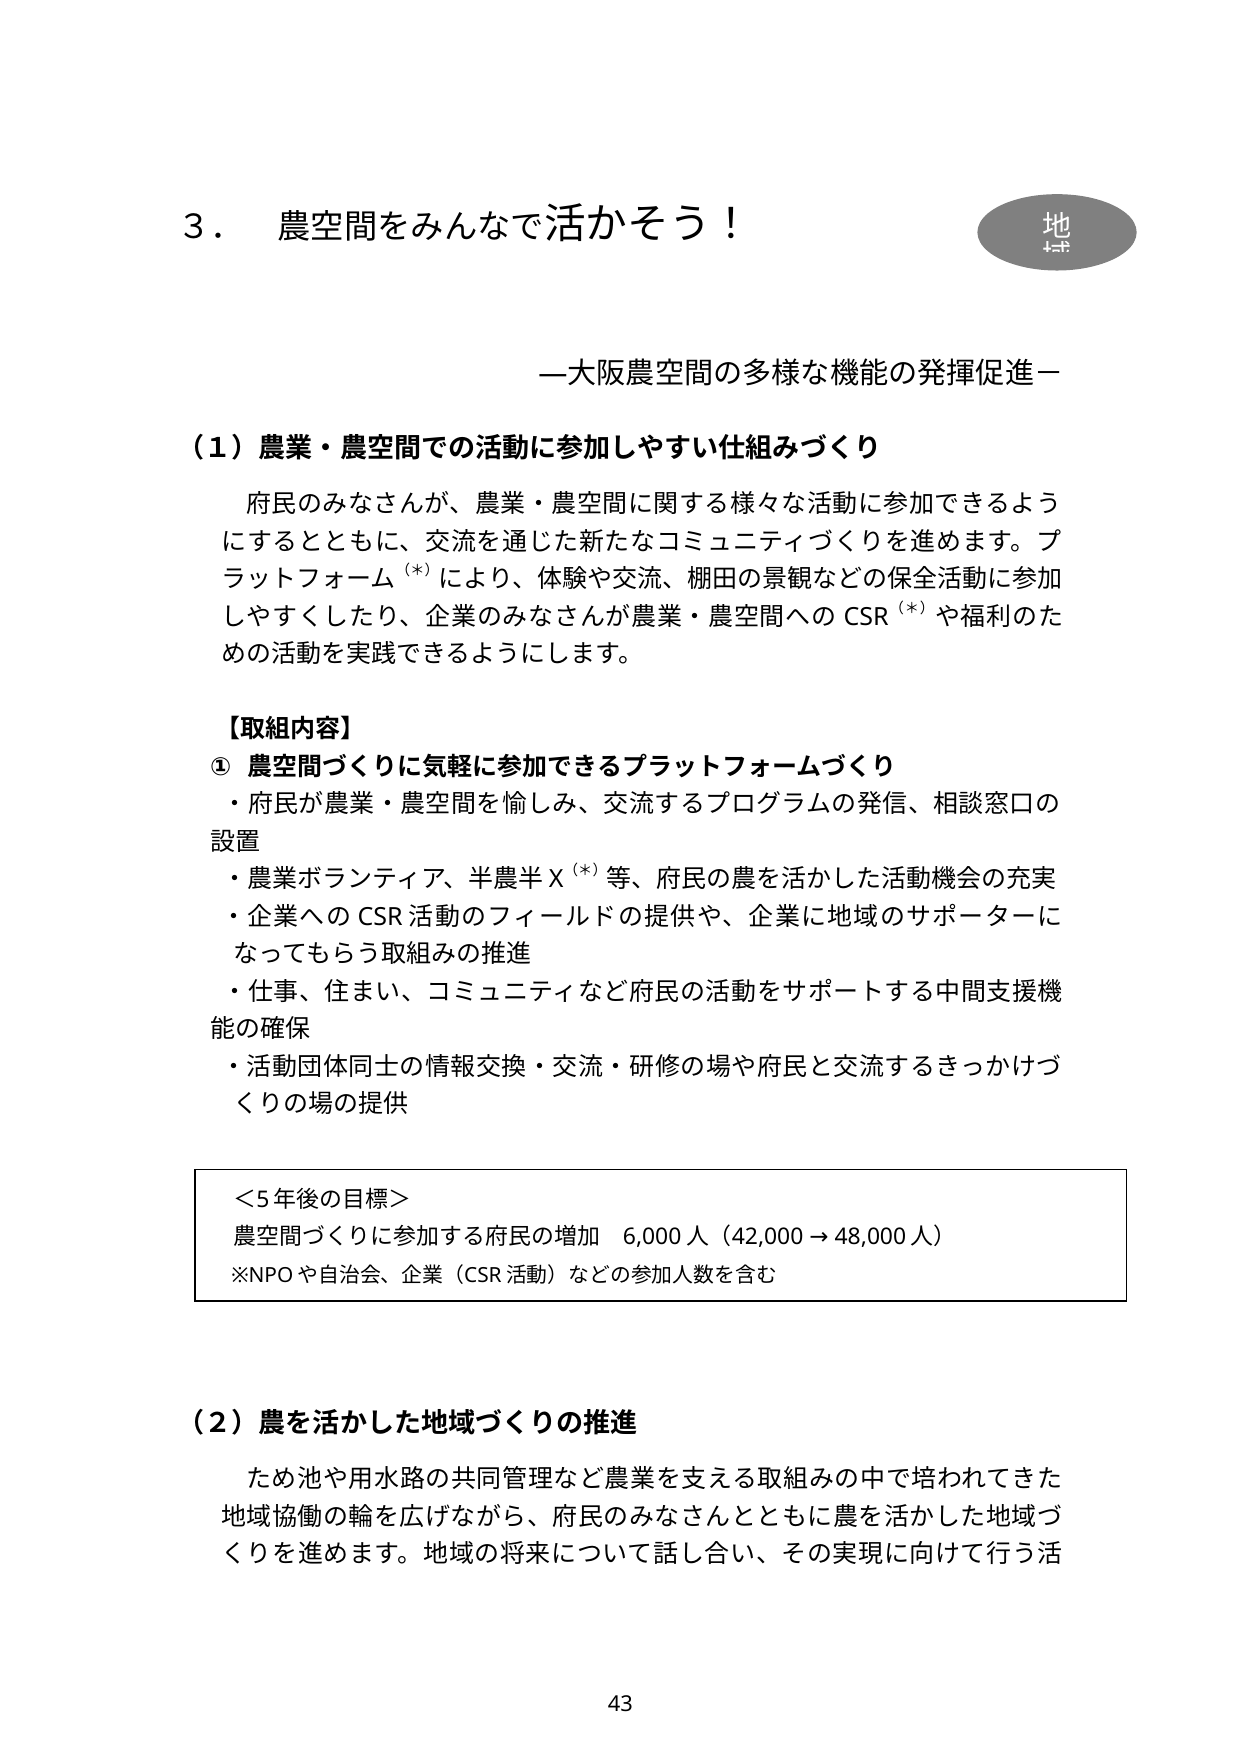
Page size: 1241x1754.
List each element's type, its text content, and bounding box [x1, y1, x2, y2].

text ・府民が農業・農空間を愉しみ、交流するプログラムの発信、相談窓口の設置 [210, 783, 1063, 858]
text ・企業へのCSR活動のフィールドの提供や、企業に地域のサポーターになってもらう取組みの推進 [221, 896, 1063, 971]
text ―大阪農空間の多様な機能の発揮促進－ [265, 333, 1063, 408]
text ・農業ボランティア、半農半X（＊）等、府民の農を活かした活動機会の充実 [210, 858, 1063, 896]
text （１）農業・農空間での活動に参加しやすい仕組みづくり [177, 408, 1063, 483]
text 府民のみなさんが、農業・農空間に関する様々な活動に参加できるようにするとともに、交流を通じた新たなコミュニティづくりを進めます。プラットフォーム（＊）により、体験や交流、棚田の景観などの保全活動に参加しやすくしたり、企業のみなさんが農業・農空間へのCSR（＊）や福利のための活動を実践できるようにします。 [221, 483, 1063, 671]
text ・仕事、住まい、コミュニティなど府民の活動をサポートする中間支援機能の確保 [210, 971, 1063, 1046]
text （２）農を活かした地域づくりの推進 [177, 1383, 1063, 1458]
text ３． 農空間をみんなで活かそう！ [177, 183, 1063, 258]
text 【取組内容】 [177, 708, 1063, 746]
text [221, 1458, 1063, 1571]
text ・活動団体同士の情報交換・交流・研修の場や府民と交流するきっかけづくりの場の提供 [221, 1046, 1063, 1121]
list 農空間づくりに気軽に参加できるプラットフォームづくり [210, 746, 1063, 783]
